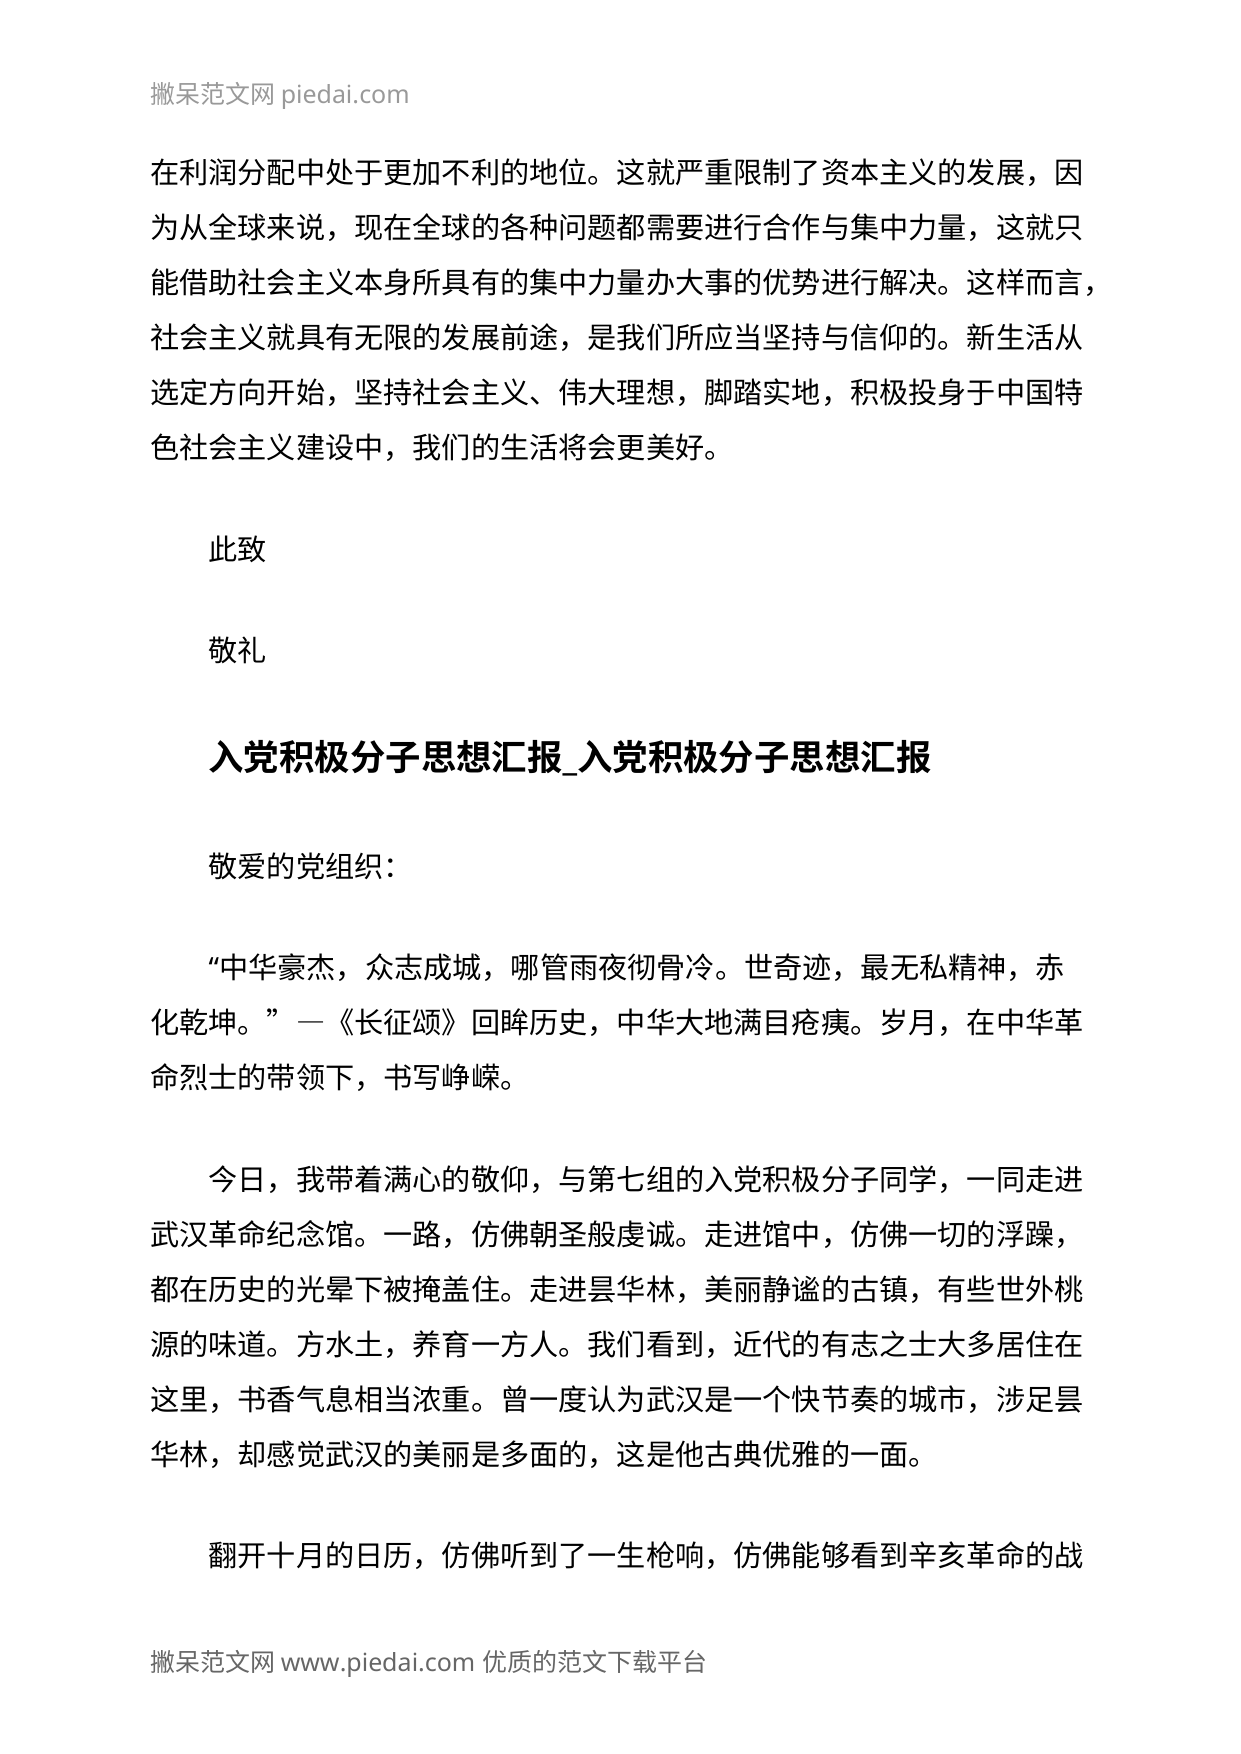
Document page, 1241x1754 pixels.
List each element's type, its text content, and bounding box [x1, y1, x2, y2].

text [150, 150, 1090, 467]
text 今日，我带着满心的敬仰，与第七组的入党积极分子同学，一同走进武汉革命纪念馆。一路，仿佛朝圣般虔诚。走进馆中，仿佛一切的浮躁，都在历史的光晕下被掩盖住。走进昙华林，美丽静谧的古镇，有些世外桃源的味道。方水土，养育一方人。我们看到，近代的有志之士大多居住在这里，书香气息相当浓重。曾一度认为武汉是一个快节奏的城市，涉足昙华林，却感觉武汉的美丽是多面的，这是他古典优雅的一面。 [150, 1157, 1090, 1473]
text 此致 [150, 526, 1090, 568]
text “中华豪杰，众志成城，哪管雨夜彻骨冷。世奇迹，最无私精神，赤化乾坤。”—《长征颂》回眸历史，中华大地满目疮痍。岁月，在中华革命烈士的带领下，书写峥嵘。 [150, 945, 1090, 1097]
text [150, 1533, 1090, 1575]
text 敬礼 [150, 628, 1090, 670]
text 敬爱的党组织： [150, 843, 1090, 886]
text 入党积极分子思想汇报_入党积极分子思想汇报 [150, 730, 1090, 781]
